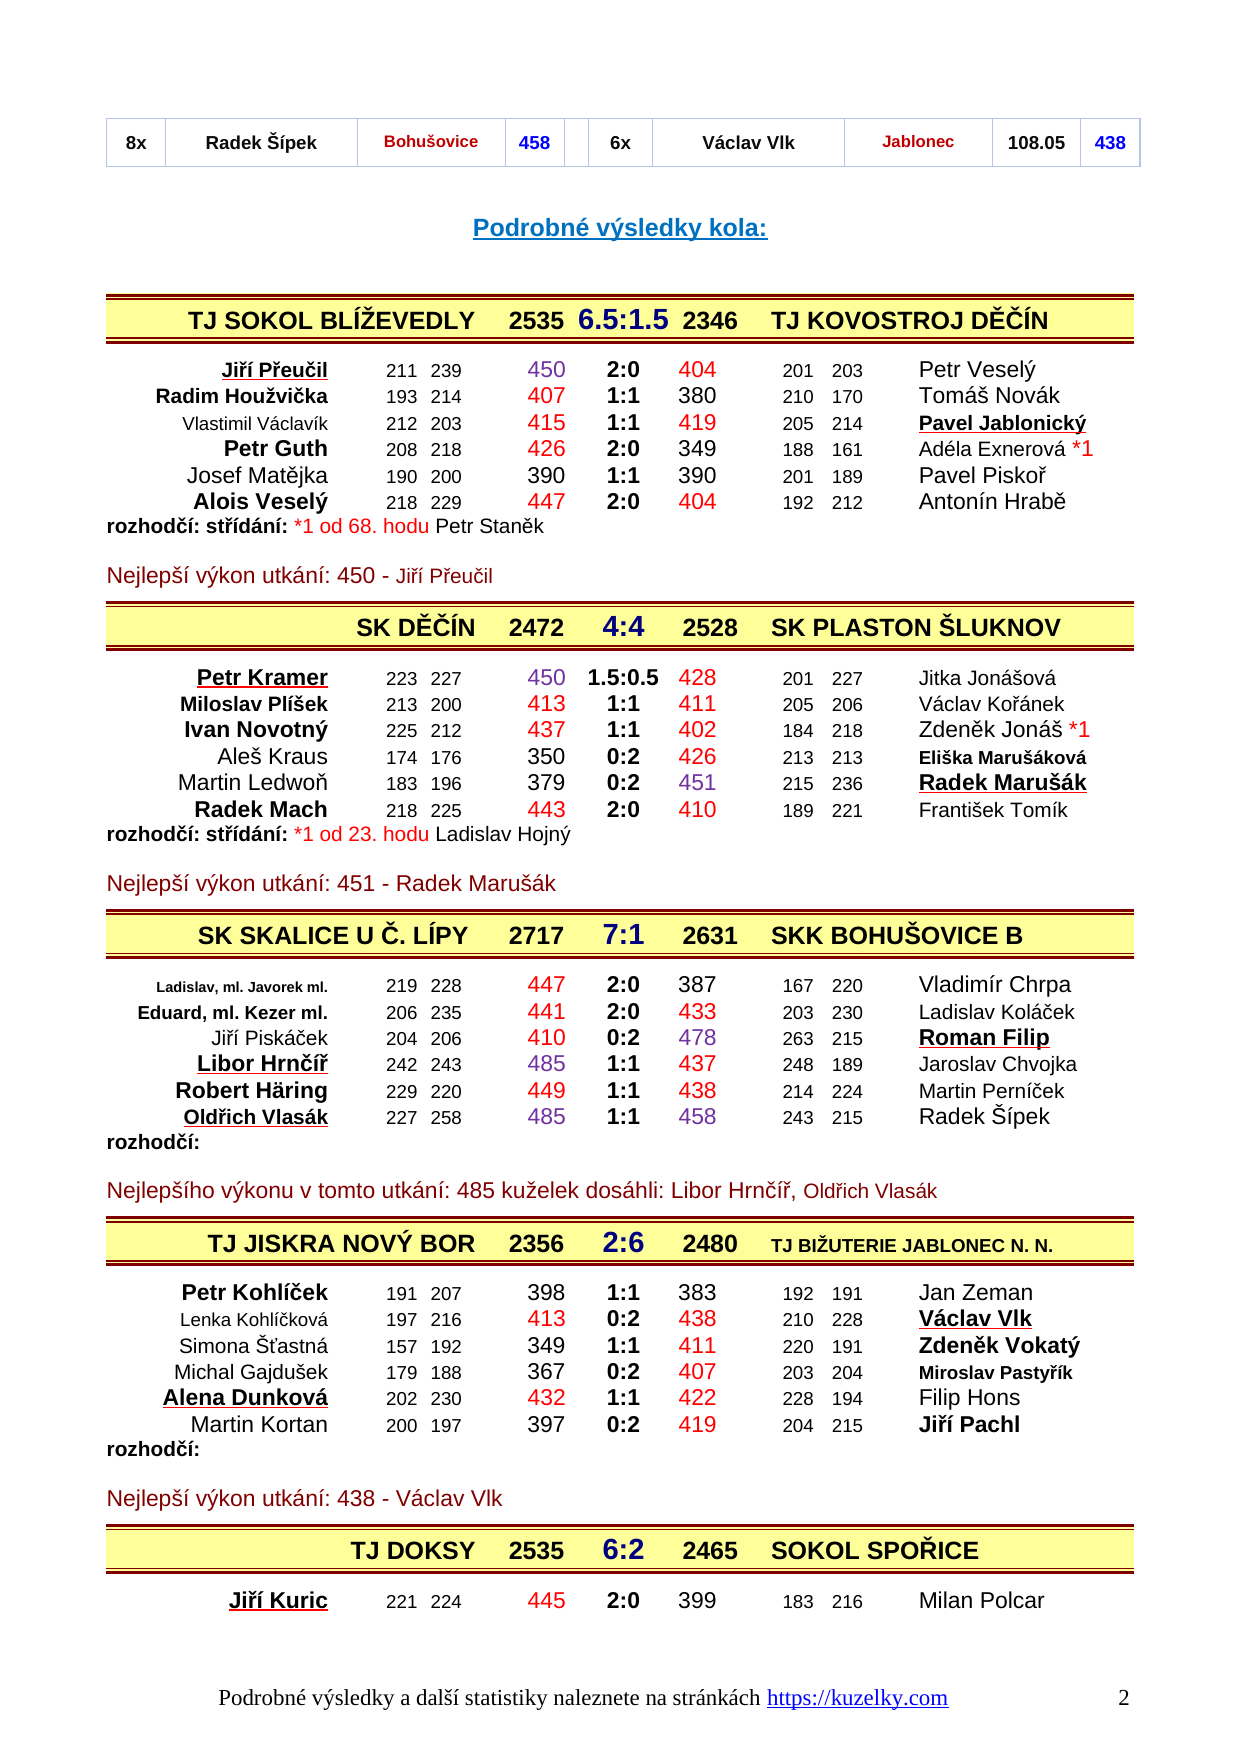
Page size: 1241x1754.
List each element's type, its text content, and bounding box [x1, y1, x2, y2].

text Michal Gajdušek 179 188 367 0:2 407 203 204 Miroslav Pastyřík [106, 1358, 1134, 1384]
table_cell Bohušovice [358, 119, 505, 166]
text Ladislav, ml. Javorek ml. 219 228 447 2:0 387 167 220 Vladimír Chrpa [106, 971, 1134, 998]
text Petr Guth 208 218 426 2:0 349 188 161 Adéla Exnerová *1 [106, 435, 1134, 462]
text Alois Veselý 218 229 447 2:0 404 192 212 Antonín Hrabě [106, 488, 1134, 514]
text Libor Hrnčíř 242 243 485 1:1 437 248 189 Jaroslav Chvojka [106, 1050, 1134, 1077]
text Petr Kramer 223 227 450 1.5:0.5 428 201 227 Jitka Jonášová [106, 664, 1134, 690]
table_cell 8x [107, 119, 165, 166]
table_cell 458 [506, 119, 564, 166]
text Ivan Novotný 225 212 437 1:1 402 184 218 Zdeněk Jonáš *1 [106, 716, 1134, 743]
text Nejlepšího výkonu v tomto utkání: 485 kuželek dosáhli: Libor Hrnčíř, Oldřich Vlasák [106, 1177, 1134, 1204]
table_cell 6x [589, 119, 652, 166]
text Nejlepší výkon utkání: 438 - Václav Vlk [106, 1485, 1134, 1511]
text TJ Sokol Blíževedly 2535 6.5:1.5 2346 TJ Kovostroj Děčín [106, 300, 1134, 337]
text rozhodčí: [106, 1129, 1134, 1153]
text TJ Jiskra Nový Bor 2356 2:6 2480 TJ Bižuterie Jablonec n. N. [106, 1223, 1134, 1260]
text Vlastimil Václavík 212 203 415 1:1 419 205 214 Pavel Jablonický [106, 409, 1134, 435]
text Eduard, ml. Kezer ml. 206 235 441 2:0 433 203 230 Ladislav Koláček [106, 998, 1134, 1024]
table_cell 108.05 [993, 119, 1080, 166]
text Jiří Kuric 221 224 445 2:0 399 183 216 Milan Polcar [106, 1587, 1134, 1613]
text rozhodčí: střídání: *1 od 68. hodu Petr Staněk [106, 514, 1134, 538]
text Josef Matějka 190 200 390 1:1 390 201 189 Pavel Piskoř [106, 462, 1134, 488]
text Petr Kohlíček 191 207 398 1:1 383 192 191 Jan Zeman [106, 1279, 1134, 1305]
text Alena Dunková 202 230 432 1:1 422 228 194 Filip Hons [106, 1384, 1134, 1411]
text Simona Šťastná 157 192 349 1:1 411 220 191 Zdeněk Vokatý [106, 1332, 1134, 1358]
text Aleš Kraus 174 176 350 0:2 426 213 213 Eliška Marušáková [106, 743, 1134, 769]
text Oldřich Vlasák 227 258 485 1:1 458 243 215 Radek Šípek [106, 1103, 1134, 1129]
text TJ Doksy 2535 6:2 2465 Sokol Spořice [106, 1530, 1134, 1568]
text Martin Ledwoň 183 196 379 0:2 451 215 236 Radek Marušák [106, 769, 1134, 796]
text SK Skalice u Č. Lípy 2717 7:1 2631 SKK Bohušovice B [106, 915, 1134, 953]
text Radim Houžvička 193 214 407 1:1 380 210 170 Tomáš Novák [106, 382, 1134, 409]
text Robert Häring 229 220 449 1:1 438 214 224 Martin Perníček [106, 1077, 1134, 1103]
table_cell Václav Vlk [653, 119, 844, 166]
text Podrobné výsledky kola: [94, 213, 1145, 242]
table_cell 438 [1081, 119, 1139, 166]
text Nejlepší výkon utkání: 451 - Radek Marušák [106, 870, 1134, 896]
table_cell Radek Šípek [166, 119, 357, 166]
text Nejlepší výkon utkání: 450 - Jiří Přeučil [106, 562, 1134, 588]
text Lenka Kohlíčková 197 216 413 0:2 438 210 228 Václav Vlk [106, 1305, 1134, 1332]
text Radek Mach 218 225 443 2:0 410 189 221 František Tomík [106, 796, 1134, 822]
table_cell Jablonec [845, 119, 992, 166]
text rozhodčí: [106, 1437, 1134, 1461]
text Martin Kortan 200 197 397 0:2 419 204 215 Jiří Pachl [106, 1411, 1134, 1437]
text Jiří Přeučil 211 239 450 2:0 404 201 203 Petr Veselý [106, 356, 1134, 382]
text SK Děčín 2472 4:4 2528 SK Plaston Šluknov [106, 607, 1134, 645]
text Jiří Piskáček 204 206 410 0:2 478 263 215 Roman Filip [106, 1024, 1134, 1050]
text rozhodčí: střídání: *1 od 23. hodu Ladislav Hojný [106, 822, 1134, 846]
text Miloslav Plíšek 213 200 413 1:1 411 205 206 Václav Kořánek [106, 690, 1134, 716]
